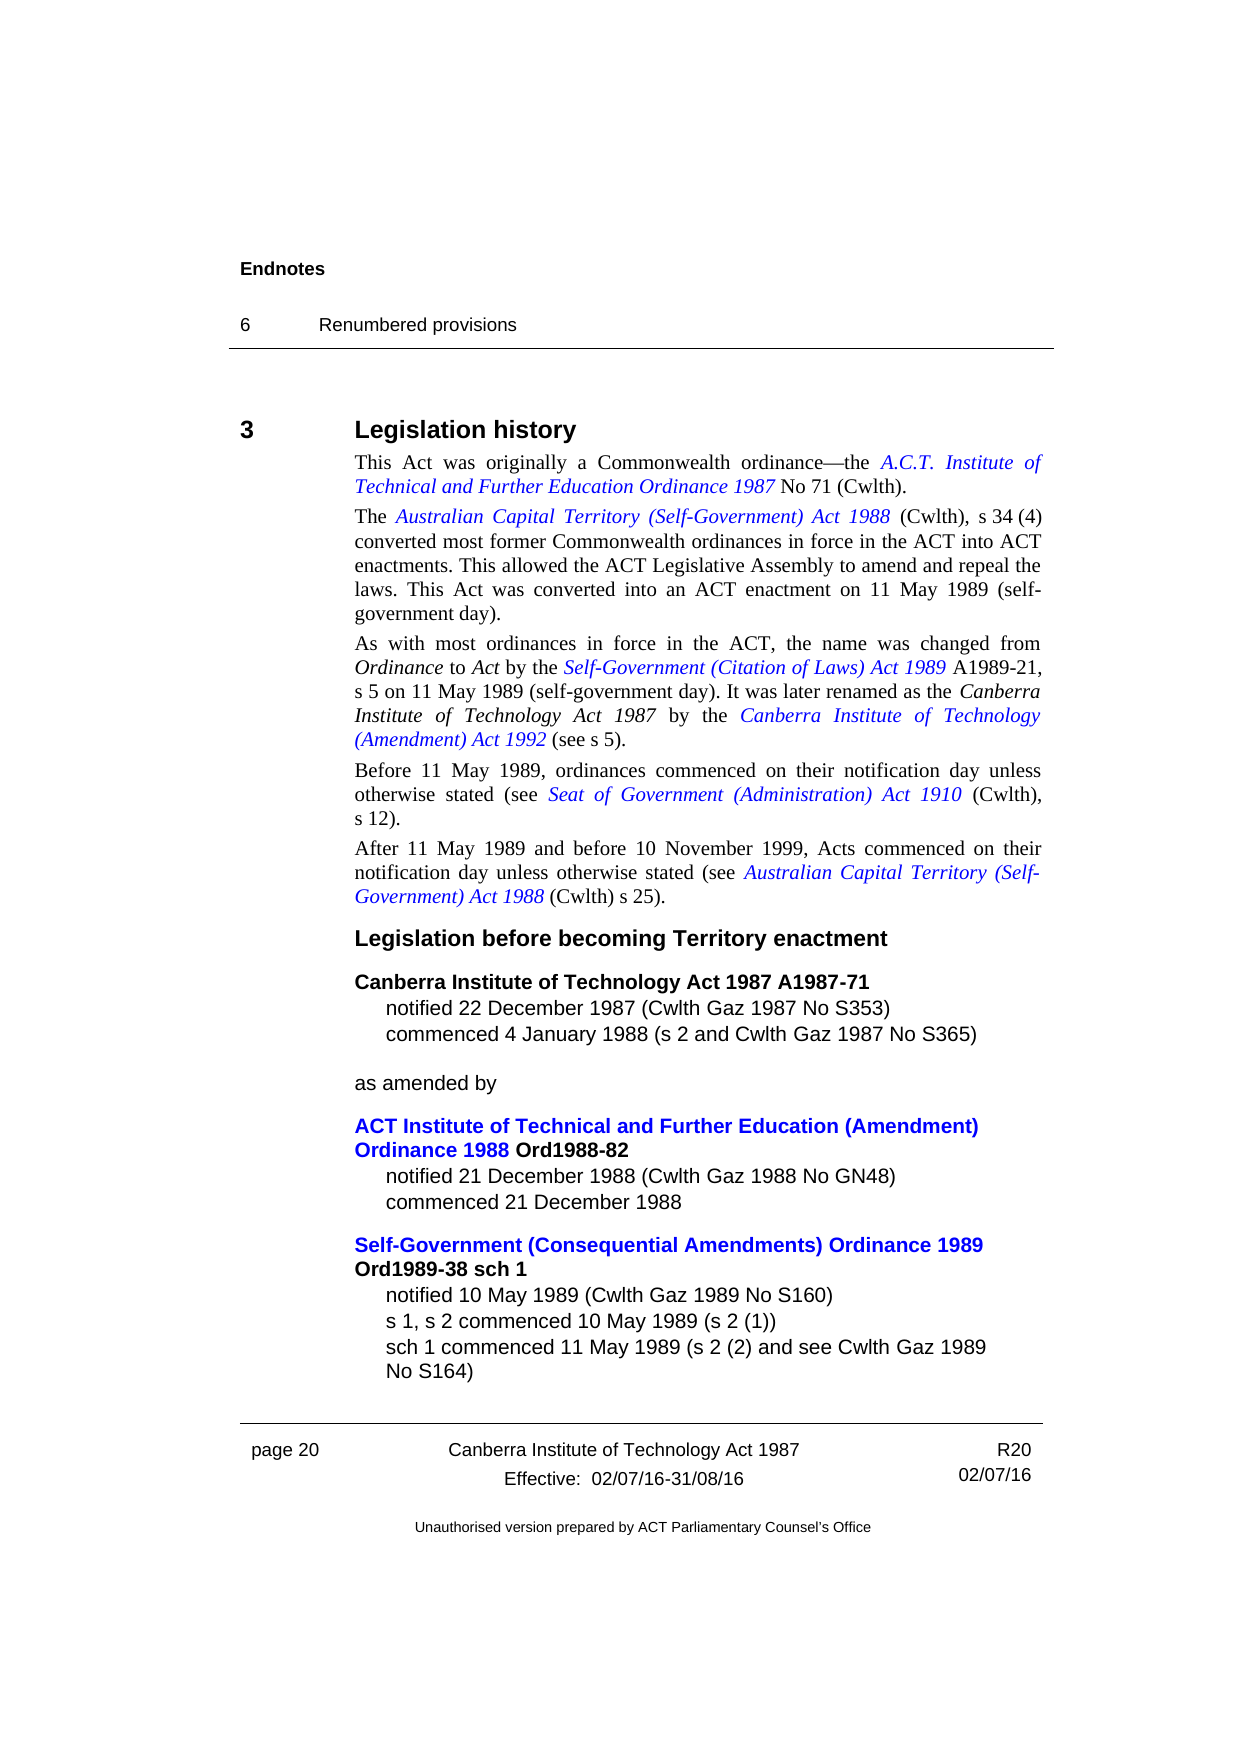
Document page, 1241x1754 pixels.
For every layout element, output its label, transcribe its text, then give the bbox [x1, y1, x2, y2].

text commenced 4 January 1988 (s 2 and Cwlth Gaz 1987 No S365) [386, 1022, 1042, 1046]
text ACT Institute of Technical and Further Education (Amendment) Ordinance 1988 Ord1988-82 [354, 1114, 1042, 1162]
text as amended by [354, 1071, 1042, 1095]
text Self-Government (Consequential Amendments) Ordinance 1989 Ord1989-38 sch 1 [354, 1232, 1042, 1280]
text Legislation before becoming Territory enactment [240, 925, 1042, 951]
text 3 Legislation history [240, 415, 1042, 444]
text notified 21 December 1988 (Cwlth Gaz 1988 No GN48) [386, 1164, 1042, 1188]
text Canberra Institute of Technology Act 1987 A1987-71 [354, 970, 1042, 994]
text The Australian Capital Territory (Self-Government) Act 1988 (Cwlth), s 34 (4) converted most former Commonwealth ordinances in force in the ACT into ACT enactments. This allowed the ACT Legislative Assembly to amend and repeal the laws. This Act was converted into an ACT enactment on 11 May 1989 (self-government day). [354, 504, 1042, 625]
text notified 22 December 1987 (Cwlth Gaz 1987 No S353) [386, 996, 1042, 1020]
text s 1, s 2 commenced 10 May 1989 (s 2 (1)) [386, 1308, 1042, 1332]
text As with most ordinances in force in the ACT, the name was changed from Ordinance to Act by the Self-Government (Citation of Laws) Act 1989 A1989-21, s 5 on 11 May 1989 (self-government day). It was later renamed as the Canberra Institute of Technology Act 1987 by the Canberra Institute of Technology (Amendment) Act 1992 (see s 5). [354, 631, 1042, 751]
text notified 10 May 1989 (Cwlth Gaz 1989 No S160) [386, 1282, 1042, 1306]
text Before 11 May 1989, ordinances commenced on their notification day unless otherwise stated (see Seat of Government (Administration) Act 1910 (Cwlth), s 12). [354, 758, 1042, 830]
text sch 1 commenced 11 May 1989 (s 2 (2) and see Cwlth Gaz 1989 No S164) [386, 1334, 1042, 1382]
text This Act was originally a Commonwealth ordinance—the A.C.T. Institute of Technical and Further Education Ordinance 1987 No 71 (Cwlth). [354, 450, 1042, 498]
text commenced 21 December 1988 [386, 1190, 1042, 1214]
text After 11 May 1989 and before 10 November 1999, Acts commenced on their notification day unless otherwise stated (see Australian Capital Territory (Self-Government) Act 1988 (Cwlth) s 25). [354, 836, 1042, 908]
